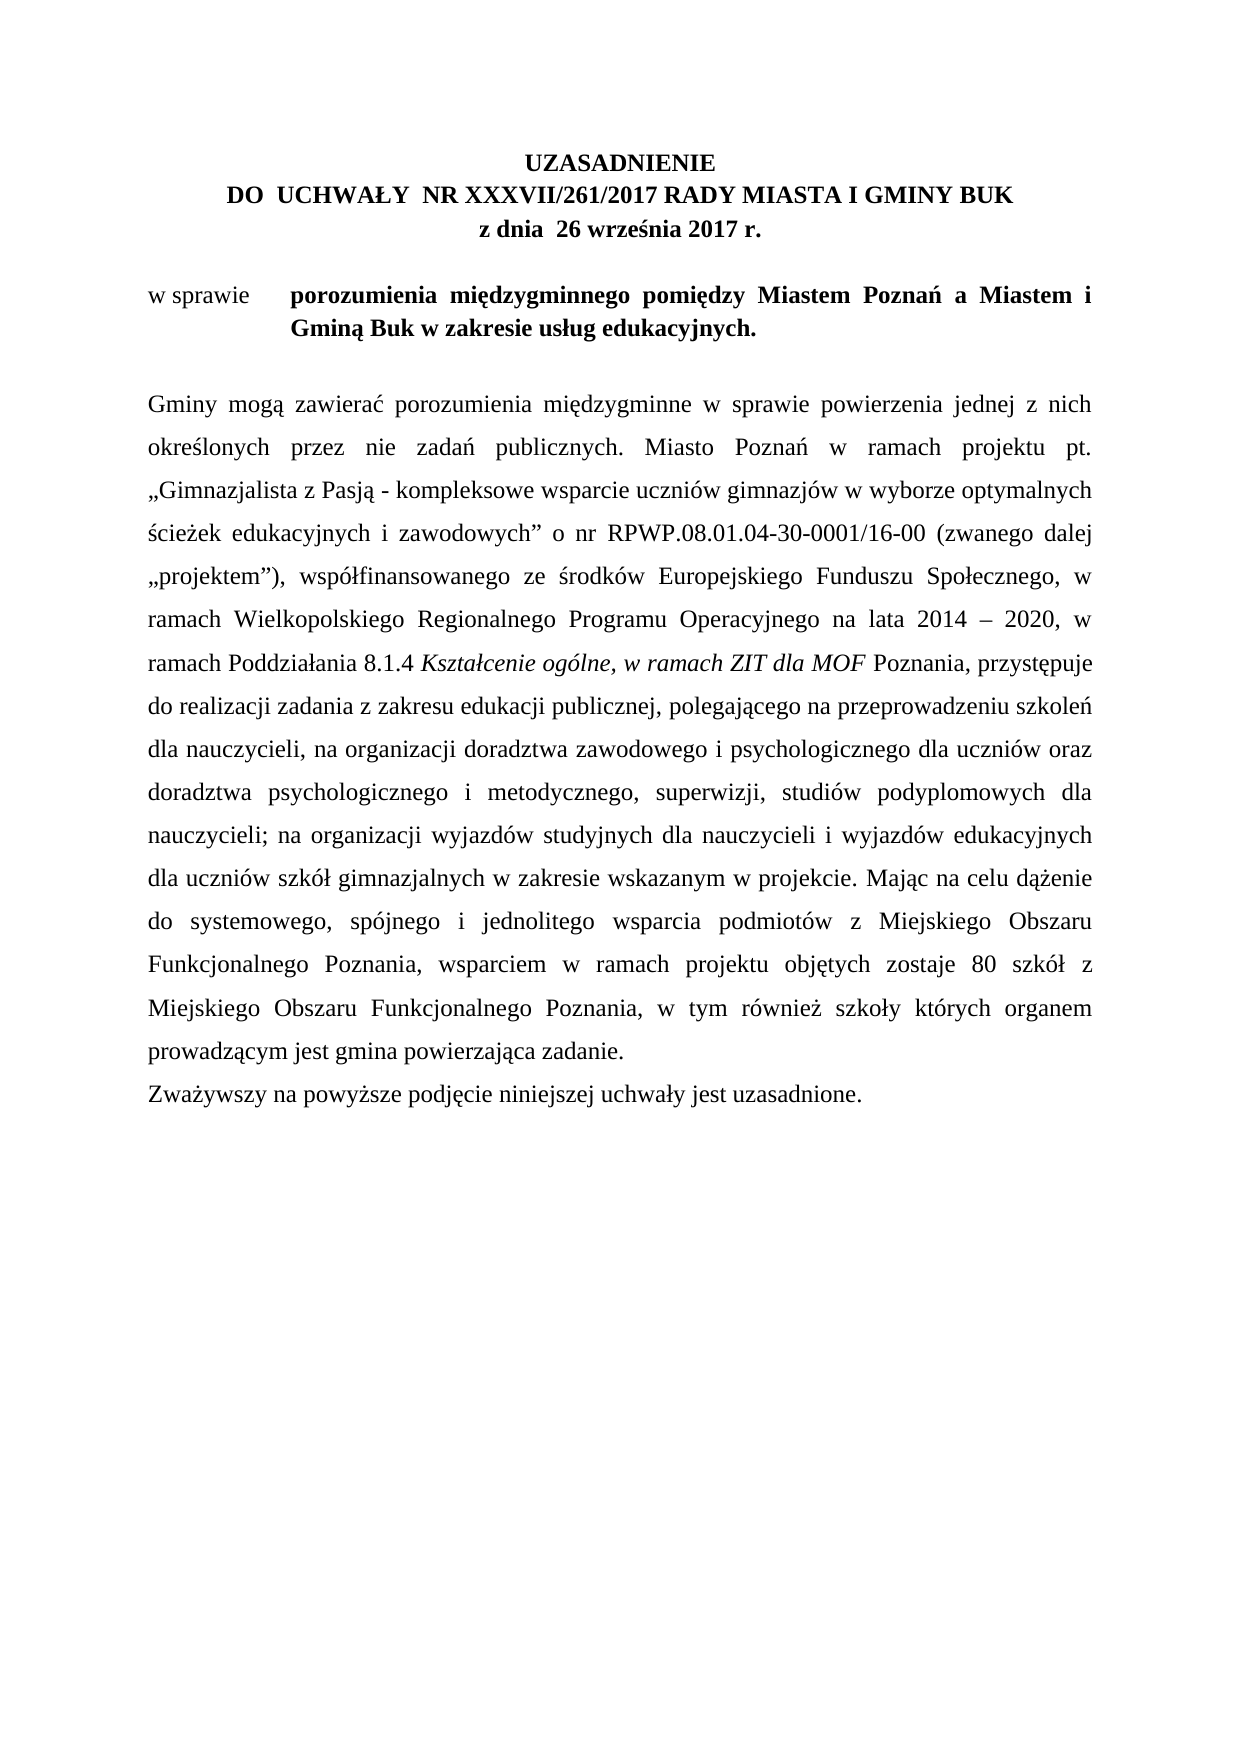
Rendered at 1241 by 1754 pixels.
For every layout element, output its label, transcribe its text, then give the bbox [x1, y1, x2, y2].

table_header w sprawie [136, 280, 279, 346]
table_header porozumienia międzygminnego pomiędzy Miastem Poznań a Miastem i Gminą Buk w zakresie usług edukacyjnych. [279, 280, 1104, 346]
text Zważywszy na powyższe podjęcie niniejszej uchwały jest uzasadnione. [148, 1079, 1093, 1108]
text DO UCHWAŁY NR XXXVII/261/2017 RADY MIASTA I GMINY BUK [148, 181, 1093, 209]
text z dnia 26 września 2017 r. [148, 214, 1093, 242]
text Gminy mogą zawierać porozumienia międzygminne w sprawie powierzenia jednej z nich określonych przez nie zadań publicznych. Miasto Poznań w ramach projektu pt. „Gimnazjalista z Pasją - kompleksowe wsparcie uczniów gimnazjów w wyborze optymalnych ścieżek edukacyjnych i zawodowych” o nr RPWP.08.01.04-30-0001/16-00 (zwanego dalej „projektem”), współfinansowanego ze środków Europejskiego Funduszu Społecznego, w ramach Wielkopolskiego Regionalnego Programu Operacyjnego na lata 2014 – 2020, w ramach Poddziałania 8.1.4 Kształcenie ogólne, w ramach ZIT dla MOF Poznania, przystępuje do realizacji zadania z zakresu edukacji publicznej, polegającego na przeprowadzeniu szkoleń dla nauczycieli, na organizacji doradztwa zawodowego i psychologicznego dla uczniów oraz doradztwa psychologicznego i metodycznego, superwizji, studiów podyplomowych dla nauczycieli; na organizacji wyjazdów studyjnych dla nauczycieli i wyjazdów edukacyjnych dla uczniów szkół gimnazjalnych w zakresie wskazanym w projekcie. Mając na celu dążenie do systemowego, spójnego i jednolitego wsparcia podmiotów z Miejskiego Obszaru Funkcjonalnego Poznania, wsparciem w ramach projektu objętych zostaje 80 szkół z Miejskiego Obszaru Funkcjonalnego Poznania, w tym również szkoły których organem prowadzącym jest gmina powierzająca zadanie. [148, 389, 1093, 1064]
text UZASADNIENIE [148, 148, 1093, 176]
